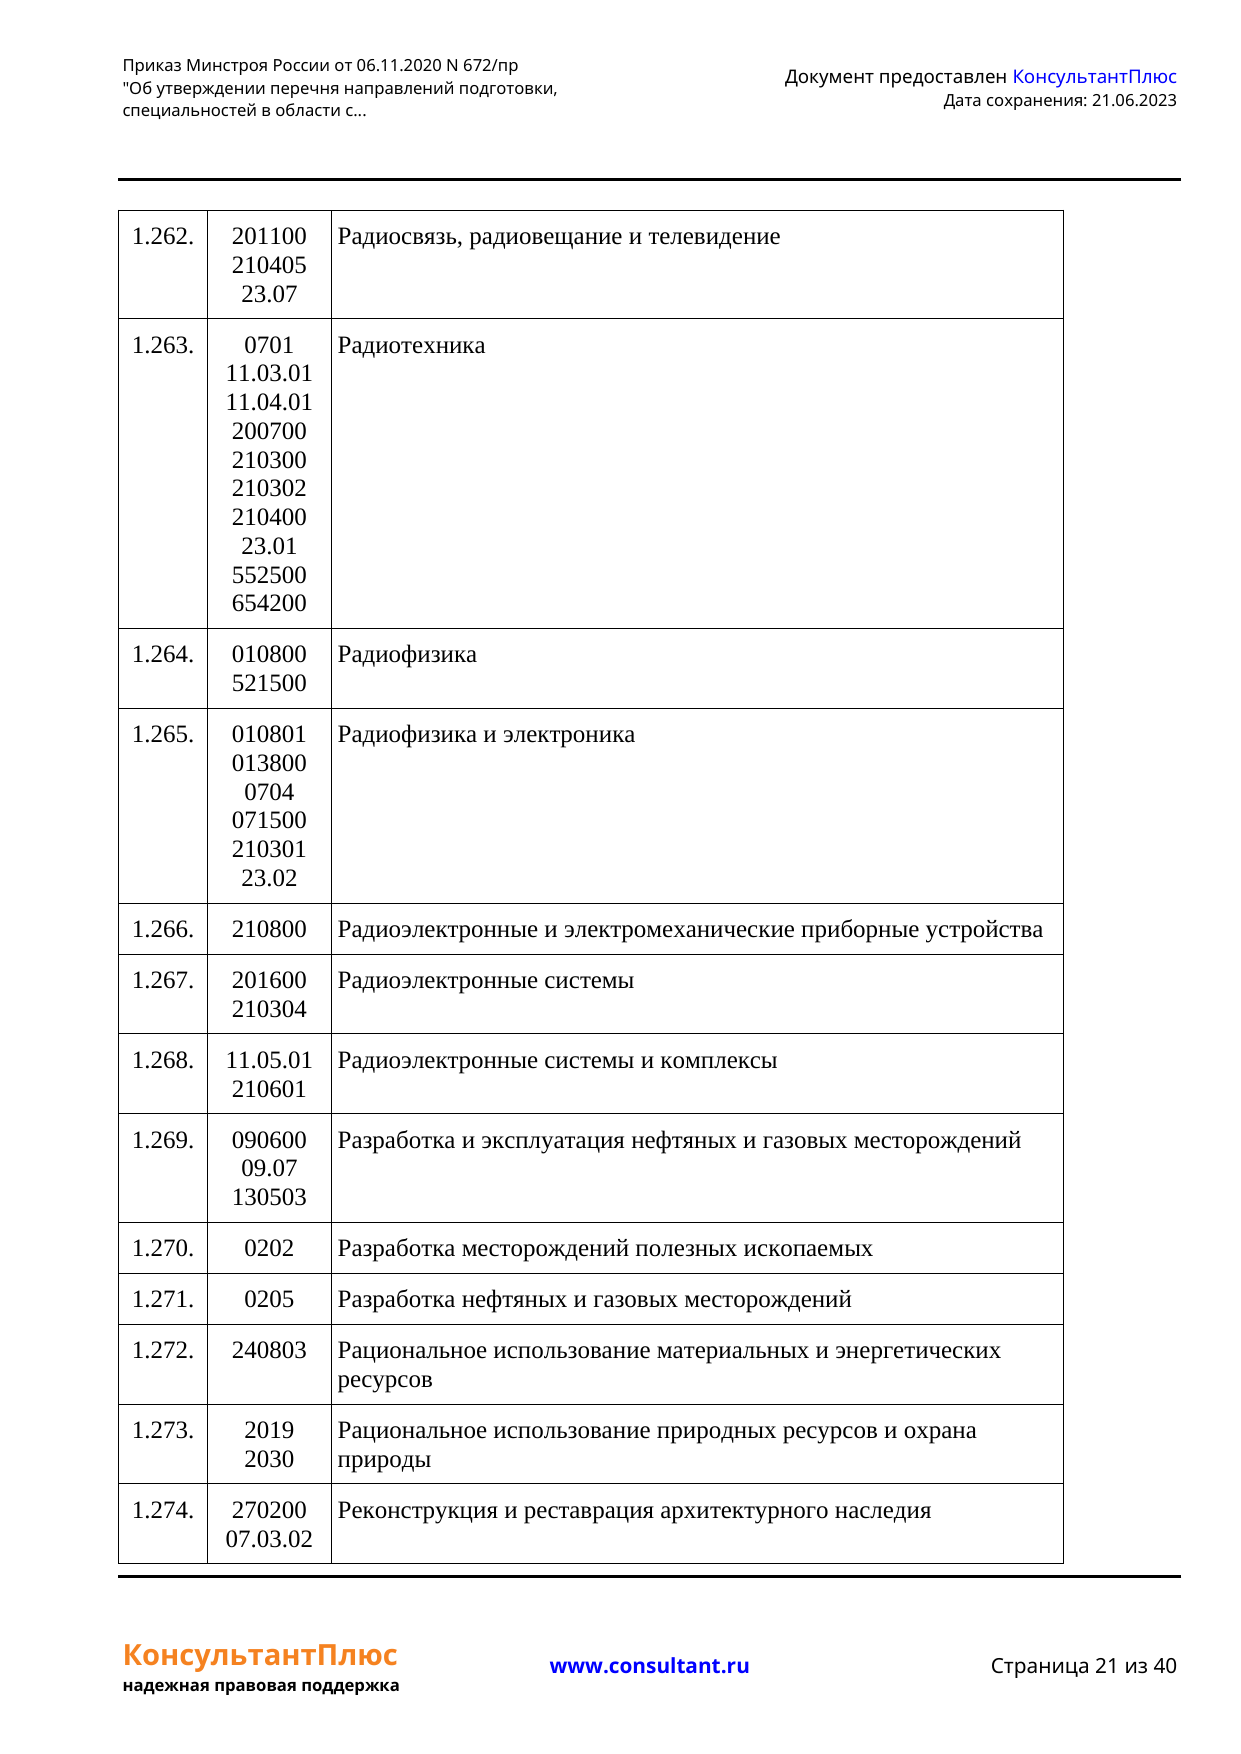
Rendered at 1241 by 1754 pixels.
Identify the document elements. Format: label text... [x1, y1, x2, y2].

table_cell 210800 [208, 904, 331, 953]
table_cell Разработка и эксплуатация нефтяных и газовых месторождений [332, 1114, 1063, 1222]
table_cell 1.265. [119, 709, 207, 902]
table_cell Разработка месторождений полезных ископаемых [332, 1223, 1063, 1273]
table_cell 201600 210304 [208, 955, 331, 1033]
table_cell 1.269. [119, 1114, 207, 1222]
table_cell 1.264. [119, 629, 207, 708]
table_cell 201100 210405 23.07 [208, 211, 331, 318]
table_cell Радиоэлектронные системы [332, 955, 1063, 1033]
table_cell 1.271. [119, 1274, 207, 1324]
table_cell Радиофизика [332, 629, 1063, 708]
table_cell Радиоэлектронные и электромеханические приборные устройства [332, 904, 1063, 953]
table_cell 0205 [208, 1274, 331, 1324]
table_cell 2019 2030 [208, 1405, 331, 1483]
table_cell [208, 1484, 331, 1563]
table_cell 010801 013800 0704 071500 210301 23.02 [208, 709, 331, 902]
table_cell Разработка нефтяных и газовых месторождений [332, 1274, 1063, 1324]
table_cell 1.270. [119, 1223, 207, 1273]
table_cell 1.274. [119, 1484, 207, 1563]
table_cell Радиотехника [332, 319, 1063, 628]
table_cell 0701 11.03.01 11.04.01 200700 210300 210302 210400 23.01 552500 654200 [208, 319, 331, 628]
table_cell 1.273. [119, 1405, 207, 1483]
table_cell Рациональное использование материальных и энергетических ресурсов [332, 1325, 1063, 1403]
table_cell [332, 1484, 1063, 1563]
table_cell 1.263. [119, 319, 207, 628]
table_cell 1.262. [119, 211, 207, 318]
table_cell 1.267. [119, 955, 207, 1033]
table_cell Радиоэлектронные системы и комплексы [332, 1034, 1063, 1113]
table_cell 1.268. [119, 1034, 207, 1113]
table_cell 240803 [208, 1325, 331, 1403]
table_cell 010800 521500 [208, 629, 331, 708]
table_cell Рациональное использование природных ресурсов и охрана природы [332, 1405, 1063, 1483]
table_cell 0202 [208, 1223, 331, 1273]
table_cell 11.05.01 210601 [208, 1034, 331, 1113]
table_cell 090600 09.07 130503 [208, 1114, 331, 1222]
table_cell 1.272. [119, 1325, 207, 1403]
table_cell 1.266. [119, 904, 207, 953]
table_cell Радиофизика и электроника [332, 709, 1063, 902]
table_cell Радиосвязь, радиовещание и телевидение [332, 211, 1063, 318]
